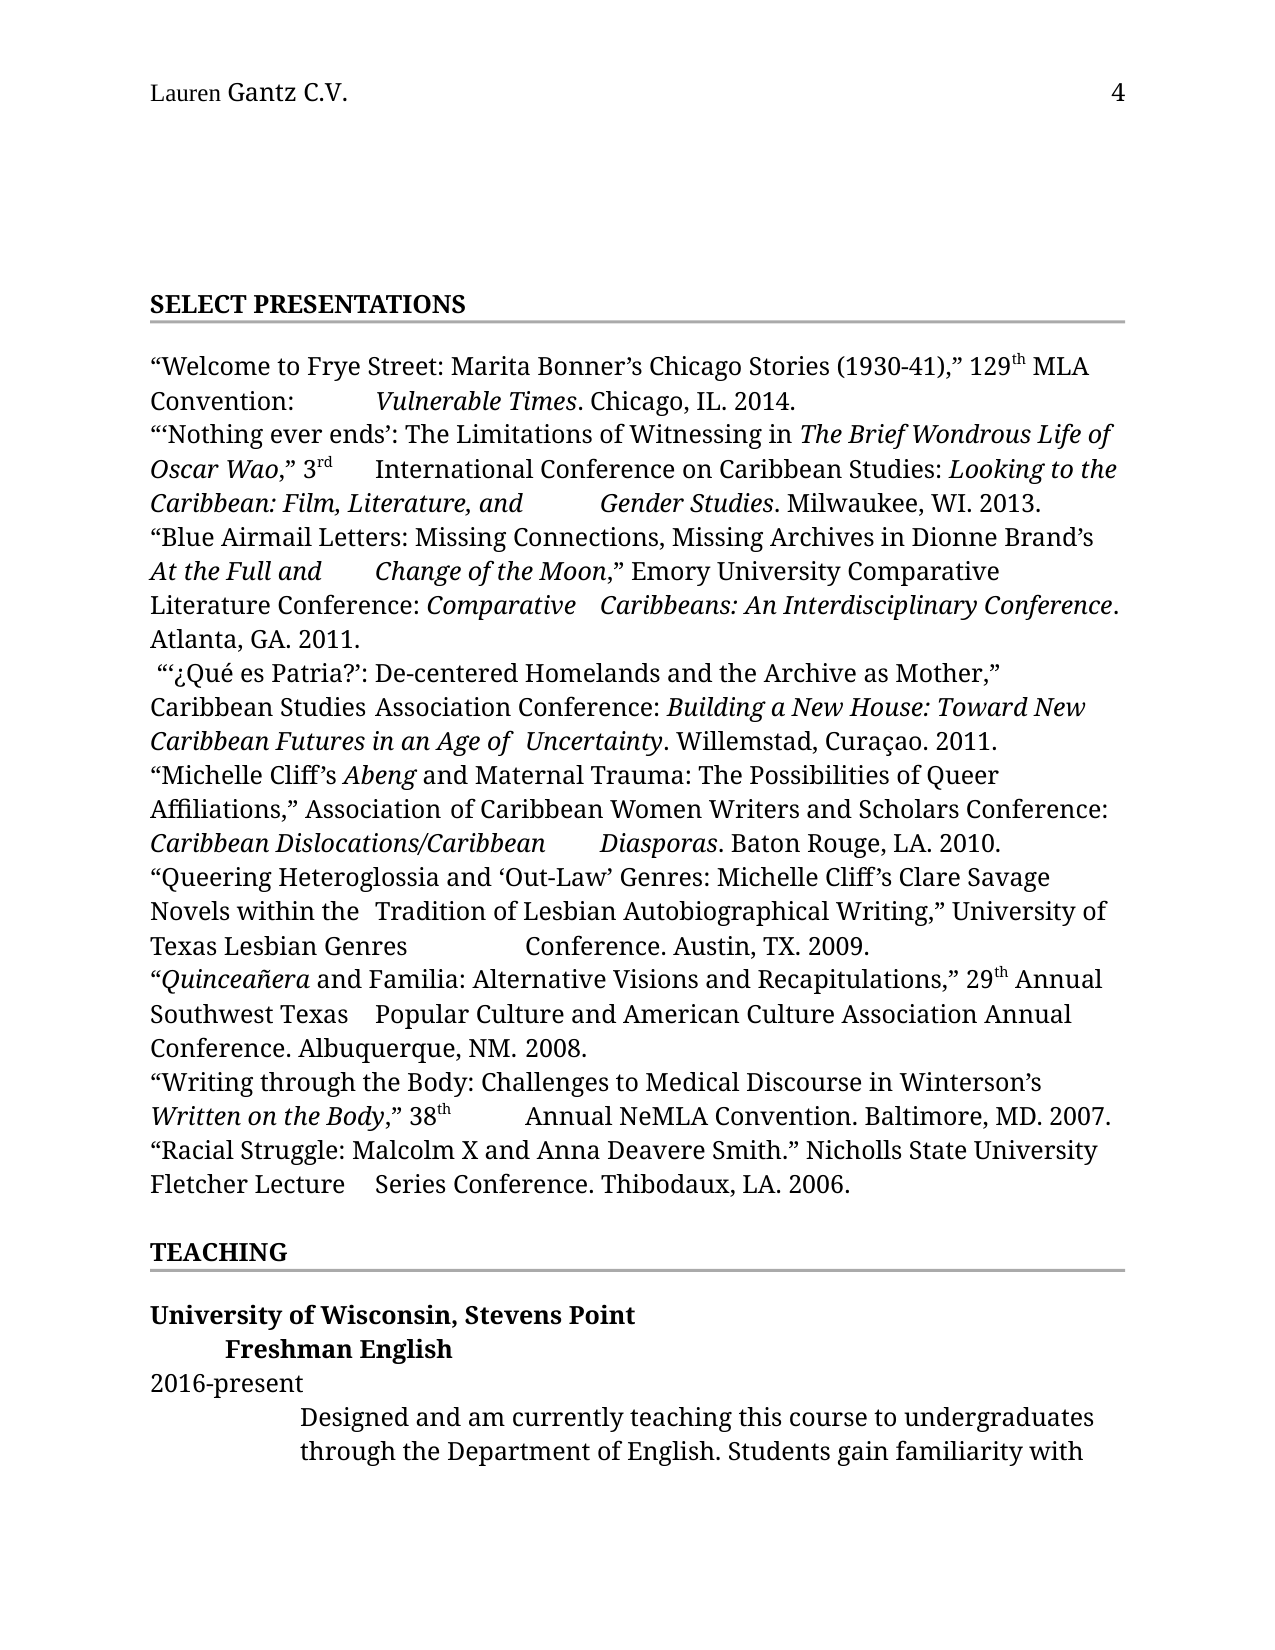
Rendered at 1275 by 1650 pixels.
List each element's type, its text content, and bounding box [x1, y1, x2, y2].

text Freshman English 2016-present [150, 1332, 1125, 1400]
text SELECT PRESENTATIONS [150, 286, 1125, 320]
text “Racial Struggle: Malcolm X and Anna Deavere Smith.” Nicholls State University Fletcher Lecture Series Conference. Thibodaux, LA. 2006. [150, 1132, 1125, 1201]
text “Welcome to Frye Street: Marita Bonner’s Chicago Stories (1930-41),” 129th MLA Convention: Vulnerable Times. Chicago, IL. 2014. [150, 349, 1125, 417]
text “‘Nothing ever ends’: The Limitations of Witnessing in The Brief Wondrous Life of Oscar Wao,” 3rd International Conference on Caribbean Studies: Looking to the Caribbean: Film, Literature, and Gender Studies. Milwaukee, WI. 2013. [150, 417, 1125, 519]
text TEACHING [150, 1235, 1125, 1268]
text “‘¿Qué es Patria?’: De-centered Homelands and the Archive as Mother,” Caribbean Studies Association Conference: Building a New House: Toward New Caribbean Futures in an Age of Uncertainty. Willemstad, Curaçao. 2011. [150, 656, 1125, 758]
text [300, 1400, 1125, 1468]
text “Queering Heteroglossia and ‘Out-Law’ Genres: Michelle Cliff’s Clare Savage Novels within the Tradition of Lesbian Autobiographical Writing,” University of Texas Lesbian Genres Conference. Austin, TX. 2009. [150, 860, 1125, 962]
text “Writing through the Body: Challenges to Medical Discourse in Winterson’s Written on the Body,” 38th Annual NeMLA Convention. Baltimore, MD. 2007. [150, 1064, 1125, 1132]
text “Michelle Cliff’s Abeng and Maternal Trauma: The Possibilities of Queer Affiliations,” Association of Caribbean Women Writers and Scholars Conference: Caribbean Dislocations/Caribbean Diasporas. Baton Rouge, LA. 2010. [150, 758, 1125, 860]
text University of Wisconsin, Stevens Point [150, 1297, 1125, 1332]
text “Blue Airmail Letters: Missing Connections, Missing Archives in Dionne Brand’s At the Full and Change of the Moon,” Emory University Comparative Literature Conference: Comparative Caribbeans: An Interdisciplinary Conference. Atlanta, GA. 2011. [150, 519, 1125, 656]
text “Quinceañera and Familia: Alternative Visions and Recapitulations,” 29th Annual Southwest Texas Popular Culture and American Culture Association Annual Conference. Albuquerque, NM. 2008. [150, 962, 1125, 1064]
